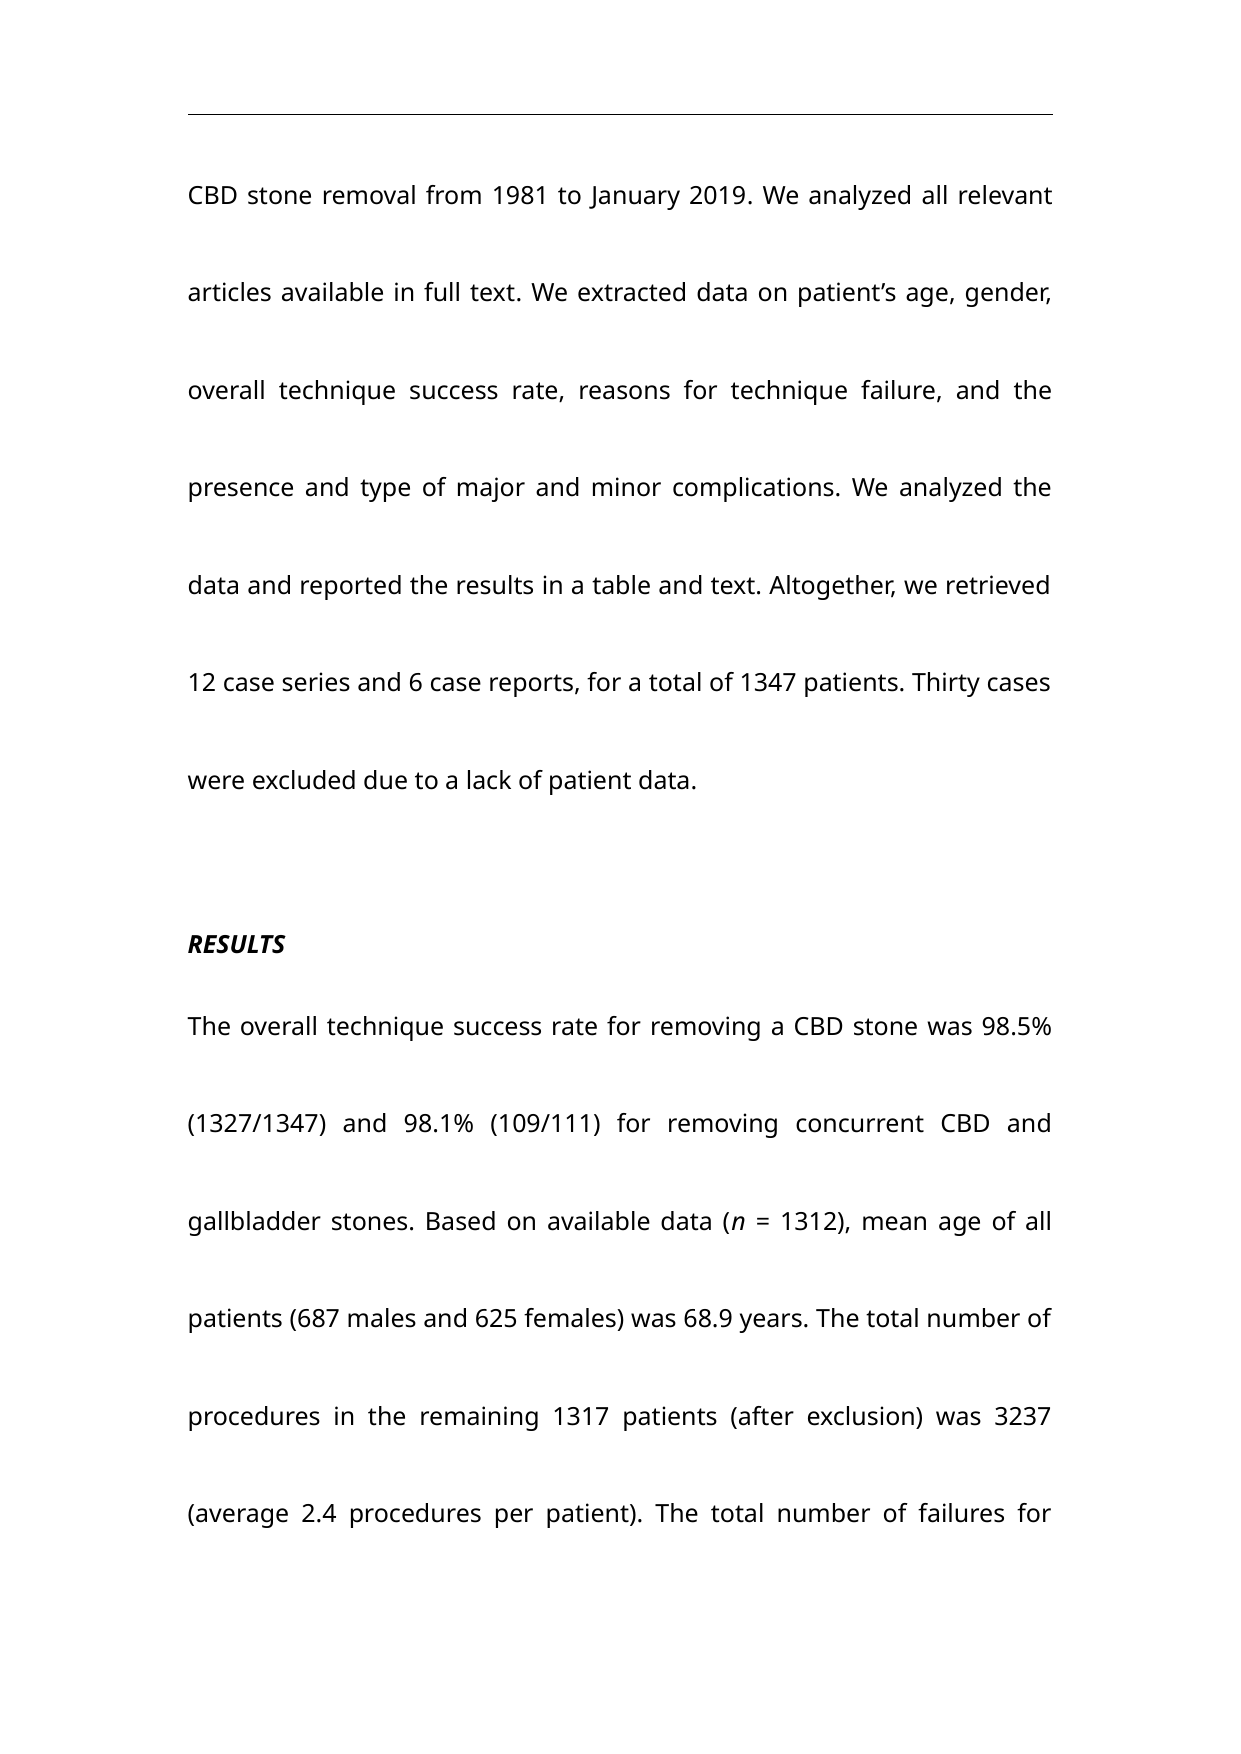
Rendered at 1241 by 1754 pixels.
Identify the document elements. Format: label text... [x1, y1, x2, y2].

text RESULTS [187, 911, 1053, 976]
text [187, 162, 1053, 812]
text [187, 993, 1053, 1545]
